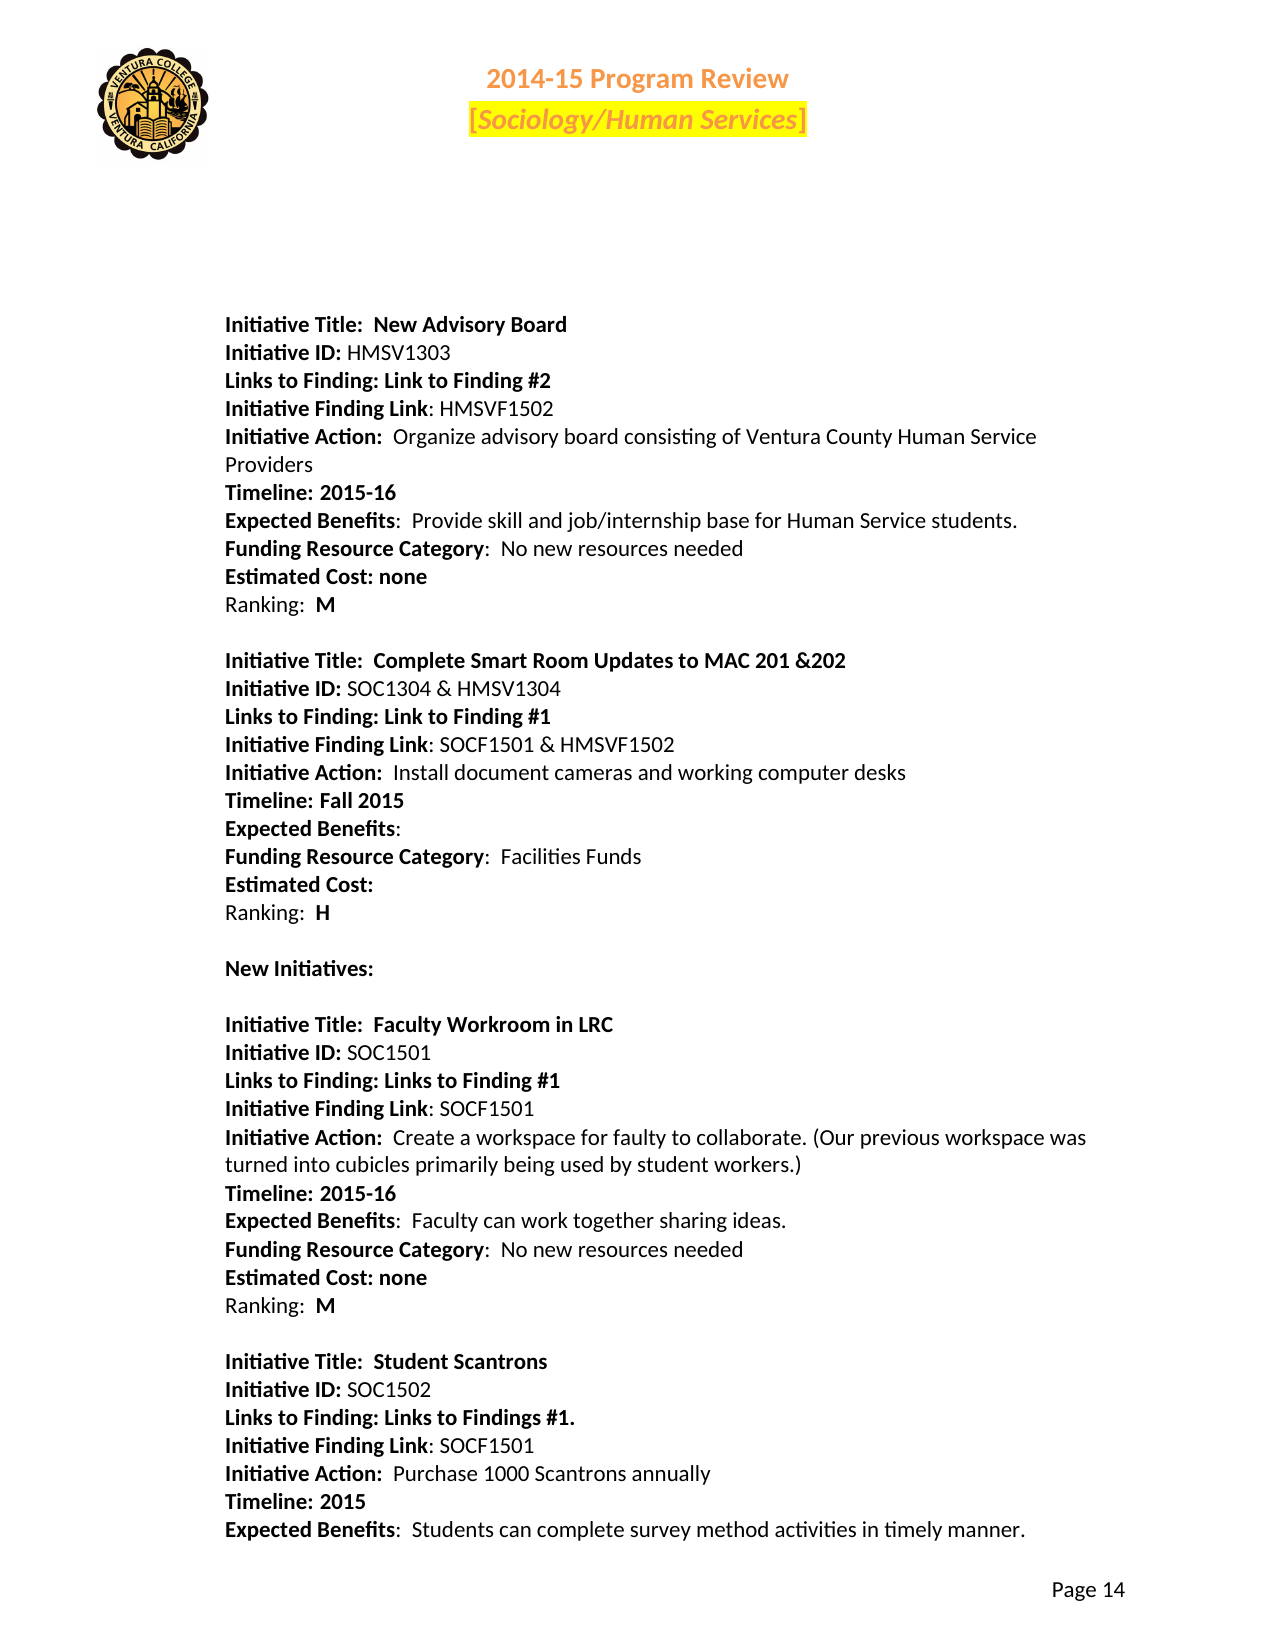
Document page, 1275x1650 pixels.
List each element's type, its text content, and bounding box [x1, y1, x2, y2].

title Funding Resource Category: [225, 534, 1125, 562]
text Expected Benefits: Students can complete survey method activities in timely manner. [225, 1515, 1125, 1543]
title Estimated Cost: [225, 870, 1125, 898]
text Links to Finding: Link to Finding #2 [225, 366, 1125, 394]
title Estimated Cost: none [225, 1263, 1125, 1291]
title Timeline: 2015-16 [225, 478, 1125, 506]
text Initiative Finding Link: SOCF1501 & HMSVF1502 [225, 730, 1125, 758]
text Initiative ID: HMSV1303 [225, 338, 1125, 366]
text Initiative Finding Link: SOCF1501 [225, 1431, 1125, 1459]
text New Initiatives: [225, 954, 1125, 982]
picture [93, 44, 213, 164]
title Timeline: Fall 2015 [225, 786, 1125, 814]
text Initiative ID: SOC1304 & HMSV1304 [225, 674, 1125, 702]
text Ranking: [225, 1291, 1125, 1319]
text Initiative Action: Install document cameras and working computer desks [225, 758, 1125, 786]
text Initiative Finding Link: HMSVF1502 [225, 394, 1125, 422]
text Initiative Title: New Advisory Board [225, 310, 1125, 338]
text Initiative Title: Complete Smart Room Updates to MAC 201 &202 [225, 646, 1125, 674]
text Initiative Finding Link: SOCF1501 [225, 1094, 1125, 1123]
title Funding Resource Category: [225, 842, 1125, 870]
text Expected Benefits: Provide skill and job/internship base for Human Service students. [225, 506, 1125, 534]
text Initiative ID: SOC1501 [225, 1038, 1125, 1067]
title Estimated Cost: none [225, 562, 1125, 590]
text Initiative ID: SOC1502 [225, 1375, 1125, 1403]
text Initiative Action: Organize advisory board consisting of Ventura County Human Service Providers [225, 422, 1125, 478]
text Ranking: [225, 898, 1125, 926]
text Expected Benefits: Faculty can work together sharing ideas. [225, 1207, 1125, 1235]
text Links to Finding: Links to Finding #1 [225, 1067, 1125, 1094]
text Initiative Action: Purchase 1000 Scantrons annually [225, 1459, 1125, 1487]
text Initiative Title: Student Scantrons [225, 1347, 1125, 1375]
text Links to Finding: Link to Finding #1 [225, 702, 1125, 730]
title Funding Resource Category: [225, 1235, 1125, 1263]
title Timeline: 2015-16 [225, 1179, 1125, 1207]
title Timeline: 2015 [225, 1487, 1125, 1515]
text Expected Benefits: [225, 814, 1125, 842]
text Initiative Title: Faculty Workroom in LRC [225, 1011, 1125, 1038]
text Ranking: [225, 590, 1125, 618]
text Links to Finding: Links to Findings #1. [225, 1403, 1125, 1431]
text Initiative Action: Create a workspace for faulty to collaborate. (Our previous workspace was turned into cubicles primarily being used by student workers.) [225, 1123, 1125, 1179]
